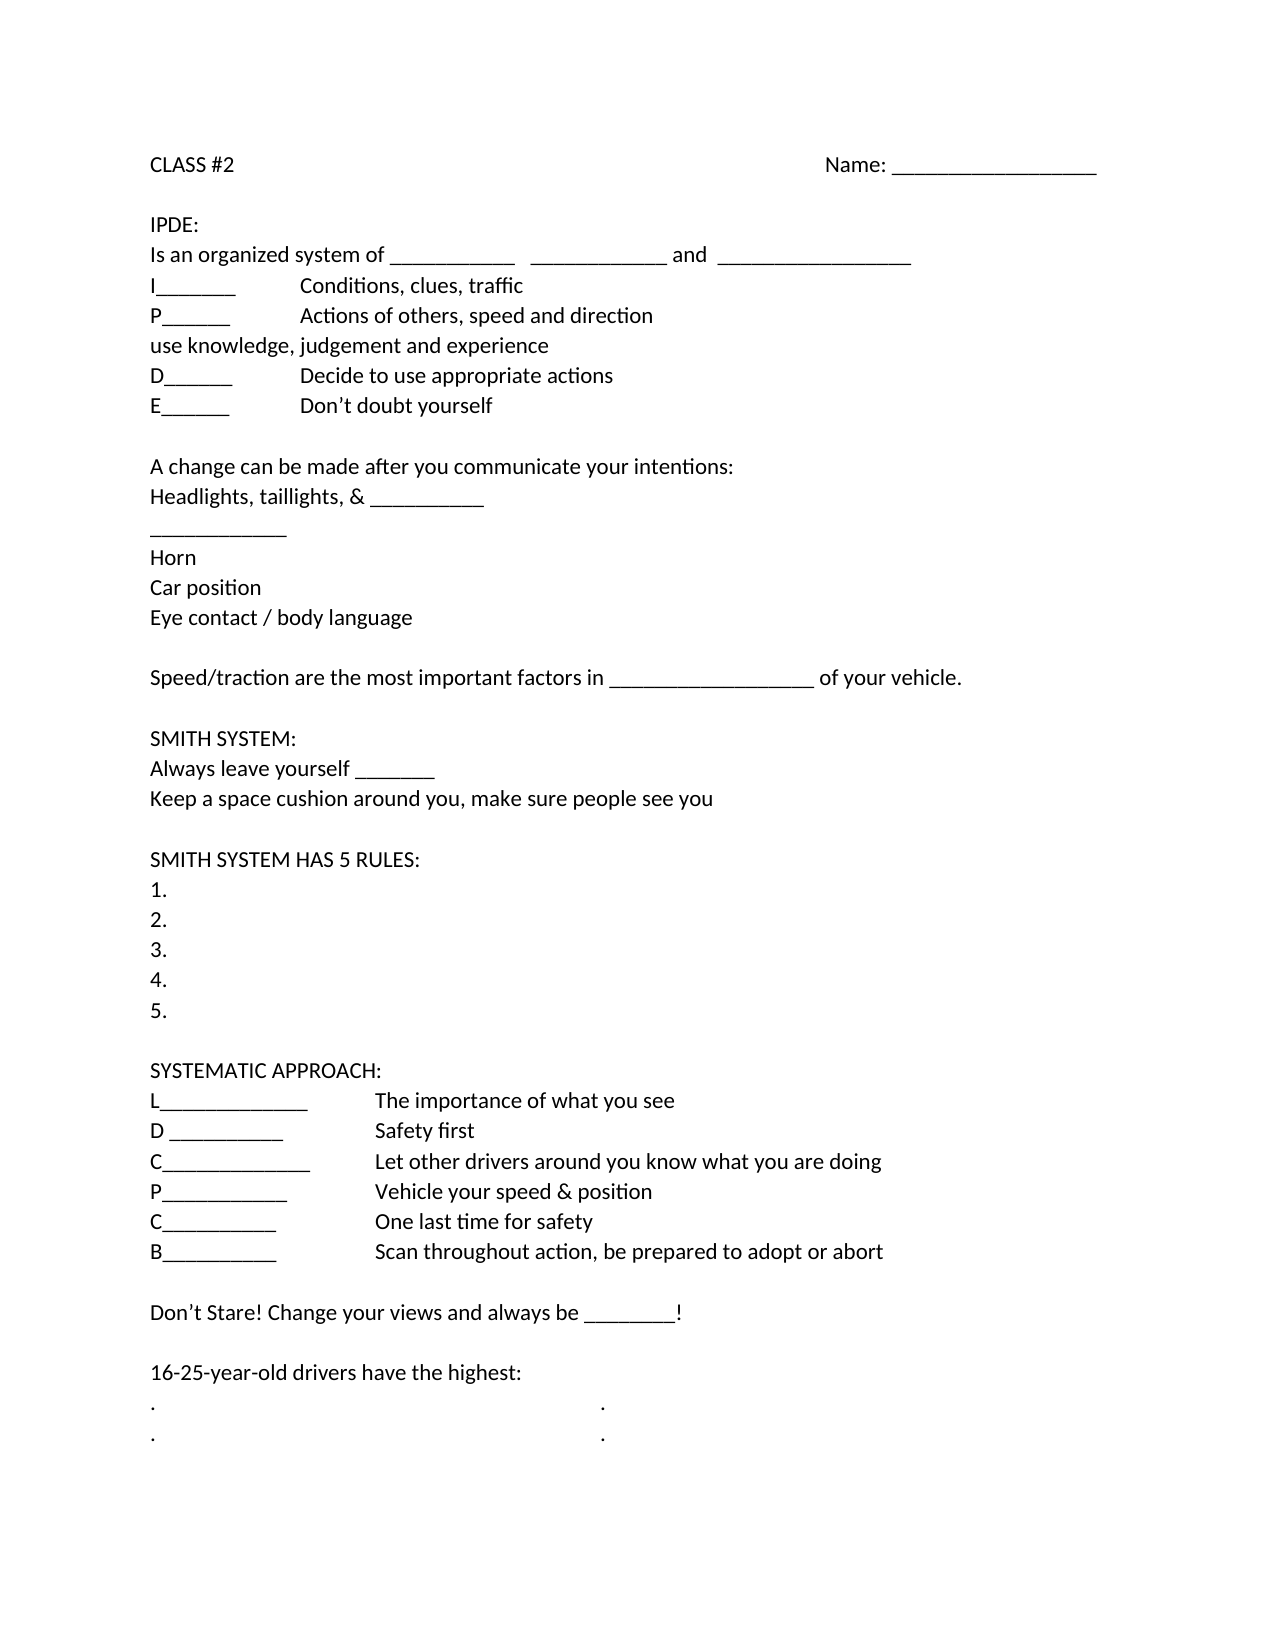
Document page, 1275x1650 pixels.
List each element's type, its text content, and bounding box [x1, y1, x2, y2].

text 16-25-year-old drivers have the highest: [150, 1358, 1125, 1386]
text P______ Actions of others, speed and direction [150, 301, 1125, 329]
text Speed/traction are the most important factors in __________________ of your vehicle. [150, 663, 1125, 692]
text ____________ [150, 512, 1125, 541]
text I_______ Conditions, clues, traffic [150, 271, 1125, 299]
text IPDE: [150, 210, 1125, 238]
text 5. [150, 996, 1125, 1024]
text Keep a space cushion around you, make sure people see you [150, 784, 1125, 812]
text Eye contact / body language [150, 603, 1125, 631]
text D __________ Safety first [150, 1117, 1125, 1145]
text P___________ Vehicle your speed & position [150, 1177, 1125, 1205]
text A change can be made after you communicate your intentions: [150, 452, 1125, 480]
text C__________ One last time for safety [150, 1207, 1125, 1235]
text C_____________ Let other drivers around you know what you are doing [150, 1147, 1125, 1175]
text L_____________ The importance of what you see [150, 1086, 1125, 1114]
text . . [150, 1388, 1125, 1417]
text Car position [150, 573, 1125, 601]
text . . [150, 1419, 1125, 1447]
text Horn [150, 543, 1125, 571]
text 3. [150, 935, 1125, 963]
text 2. [150, 905, 1125, 933]
text E______ Don’t doubt yourself [150, 392, 1125, 420]
text SYSTEMATIC APPROACH: [150, 1056, 1125, 1084]
text 1. [150, 875, 1125, 903]
text Always leave yourself _______ [150, 754, 1125, 782]
text SMITH SYSTEM: [150, 724, 1125, 752]
text D______ Decide to use appropriate actions [150, 361, 1125, 389]
text use knowledge, judgement and experience [150, 331, 1125, 359]
text 4. [150, 966, 1125, 994]
text SMITH SYSTEM HAS 5 RULES: [150, 845, 1125, 873]
text CLASS #2 Name: __________________ [150, 150, 1125, 178]
text Is an organized system of ___________ ____________ and _________________ [150, 241, 1125, 269]
text B__________ Scan throughout action, be prepared to adopt or abort [150, 1237, 1125, 1266]
text Headlights, taillights, & __________ [150, 482, 1125, 510]
text Don’t Stare! Change your views and always be ________! [150, 1298, 1125, 1326]
